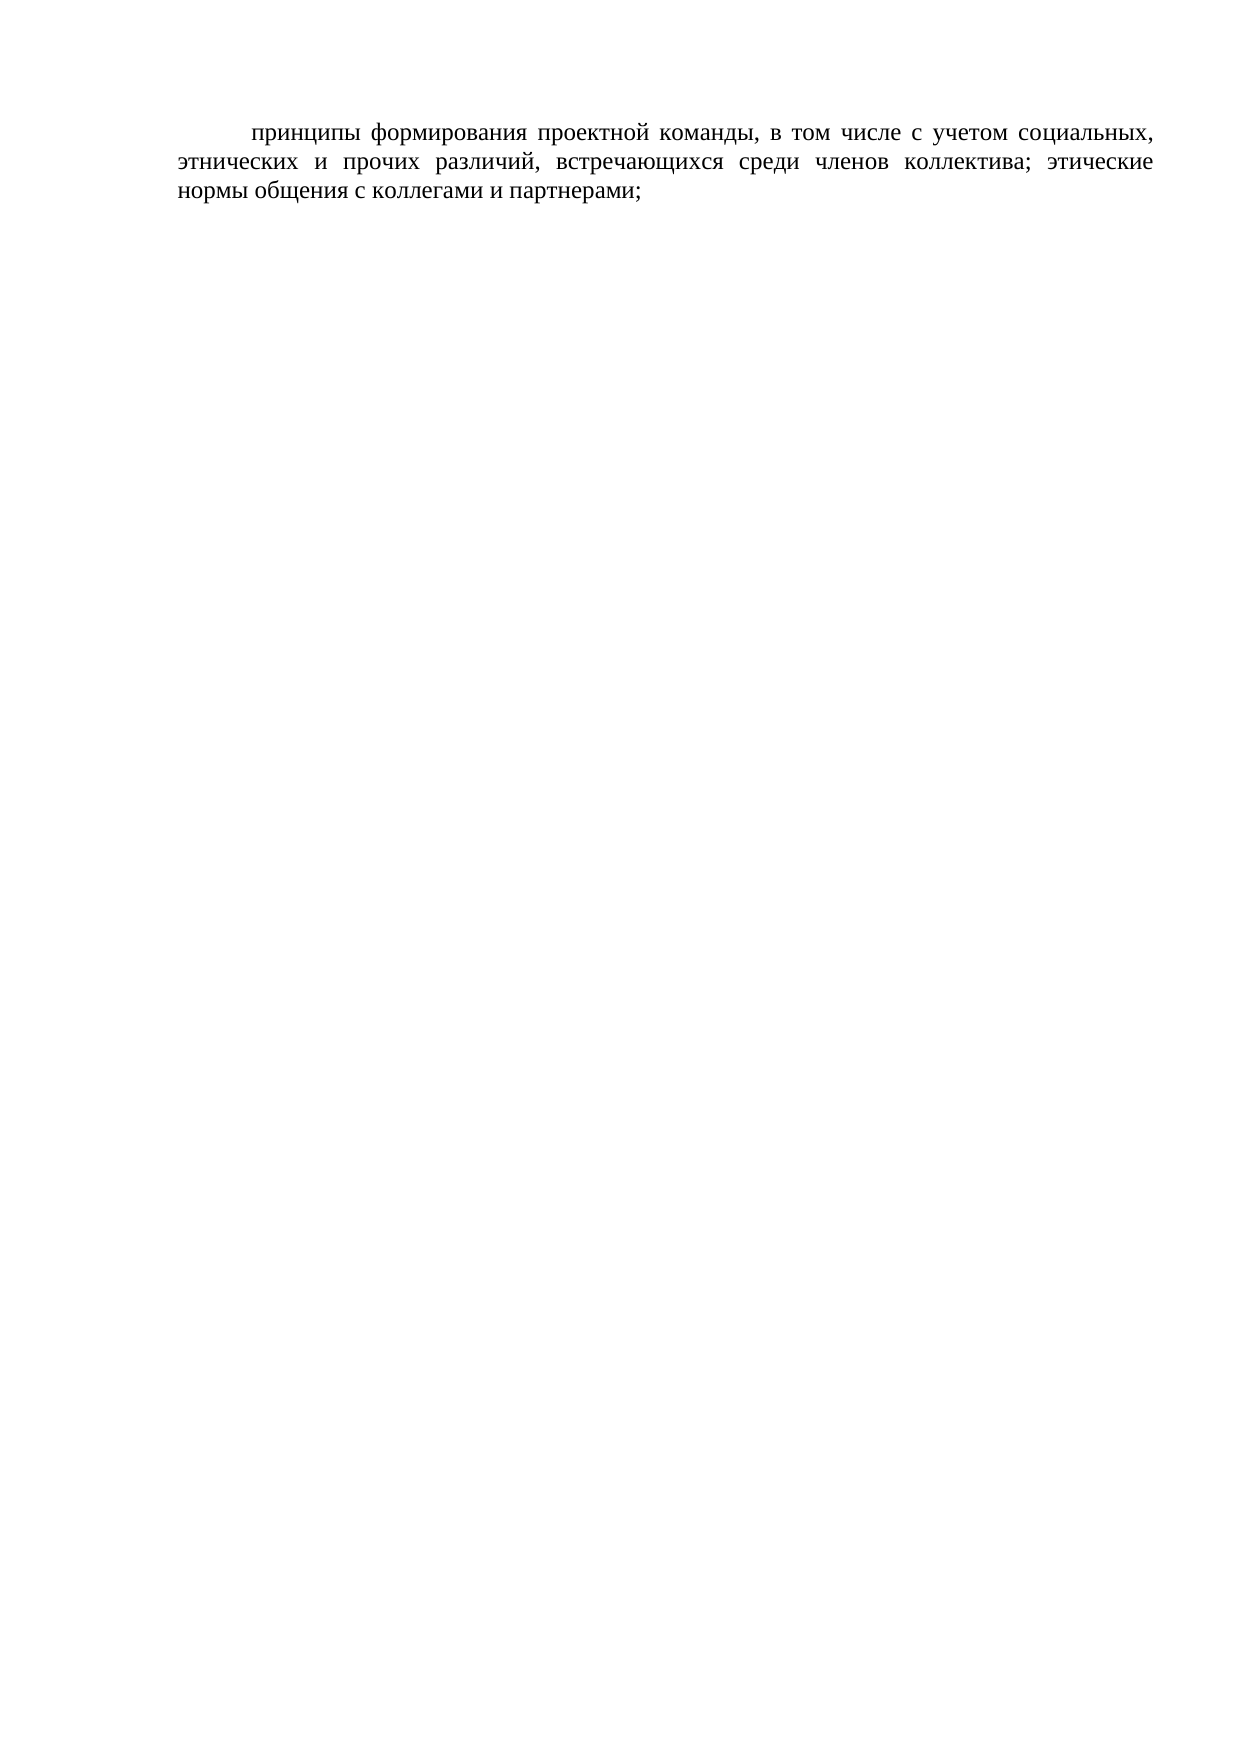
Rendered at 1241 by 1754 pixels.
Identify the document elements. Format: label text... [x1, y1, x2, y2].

text принципы формирования проектной команды, в том числе с учетом социальных, этнических и прочих различий, встречающихся среди членов коллектива; этические нормы общения с коллегами и партнерами; [177, 118, 1154, 204]
